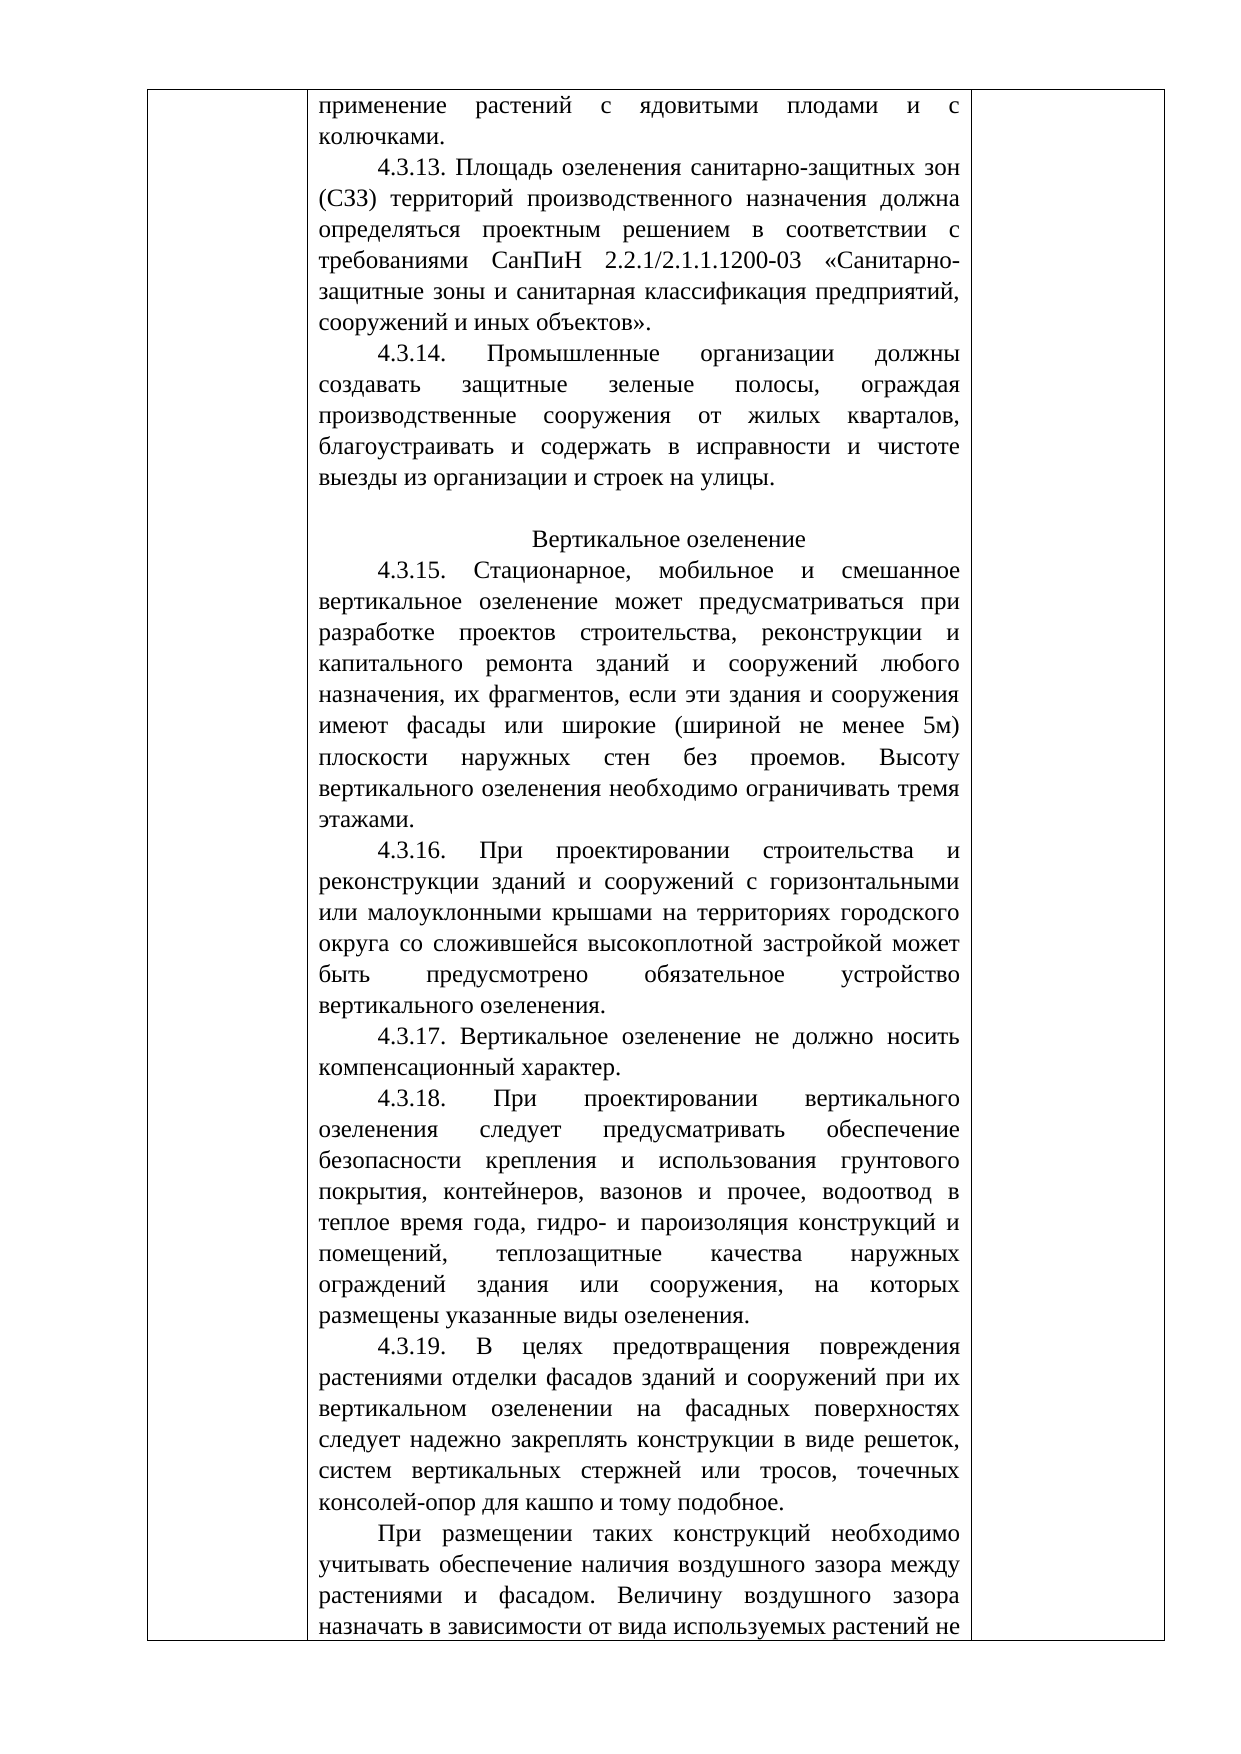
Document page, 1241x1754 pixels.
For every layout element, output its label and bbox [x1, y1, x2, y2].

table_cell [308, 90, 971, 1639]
table_cell [972, 90, 1164, 1639]
table_cell [148, 90, 307, 1639]
